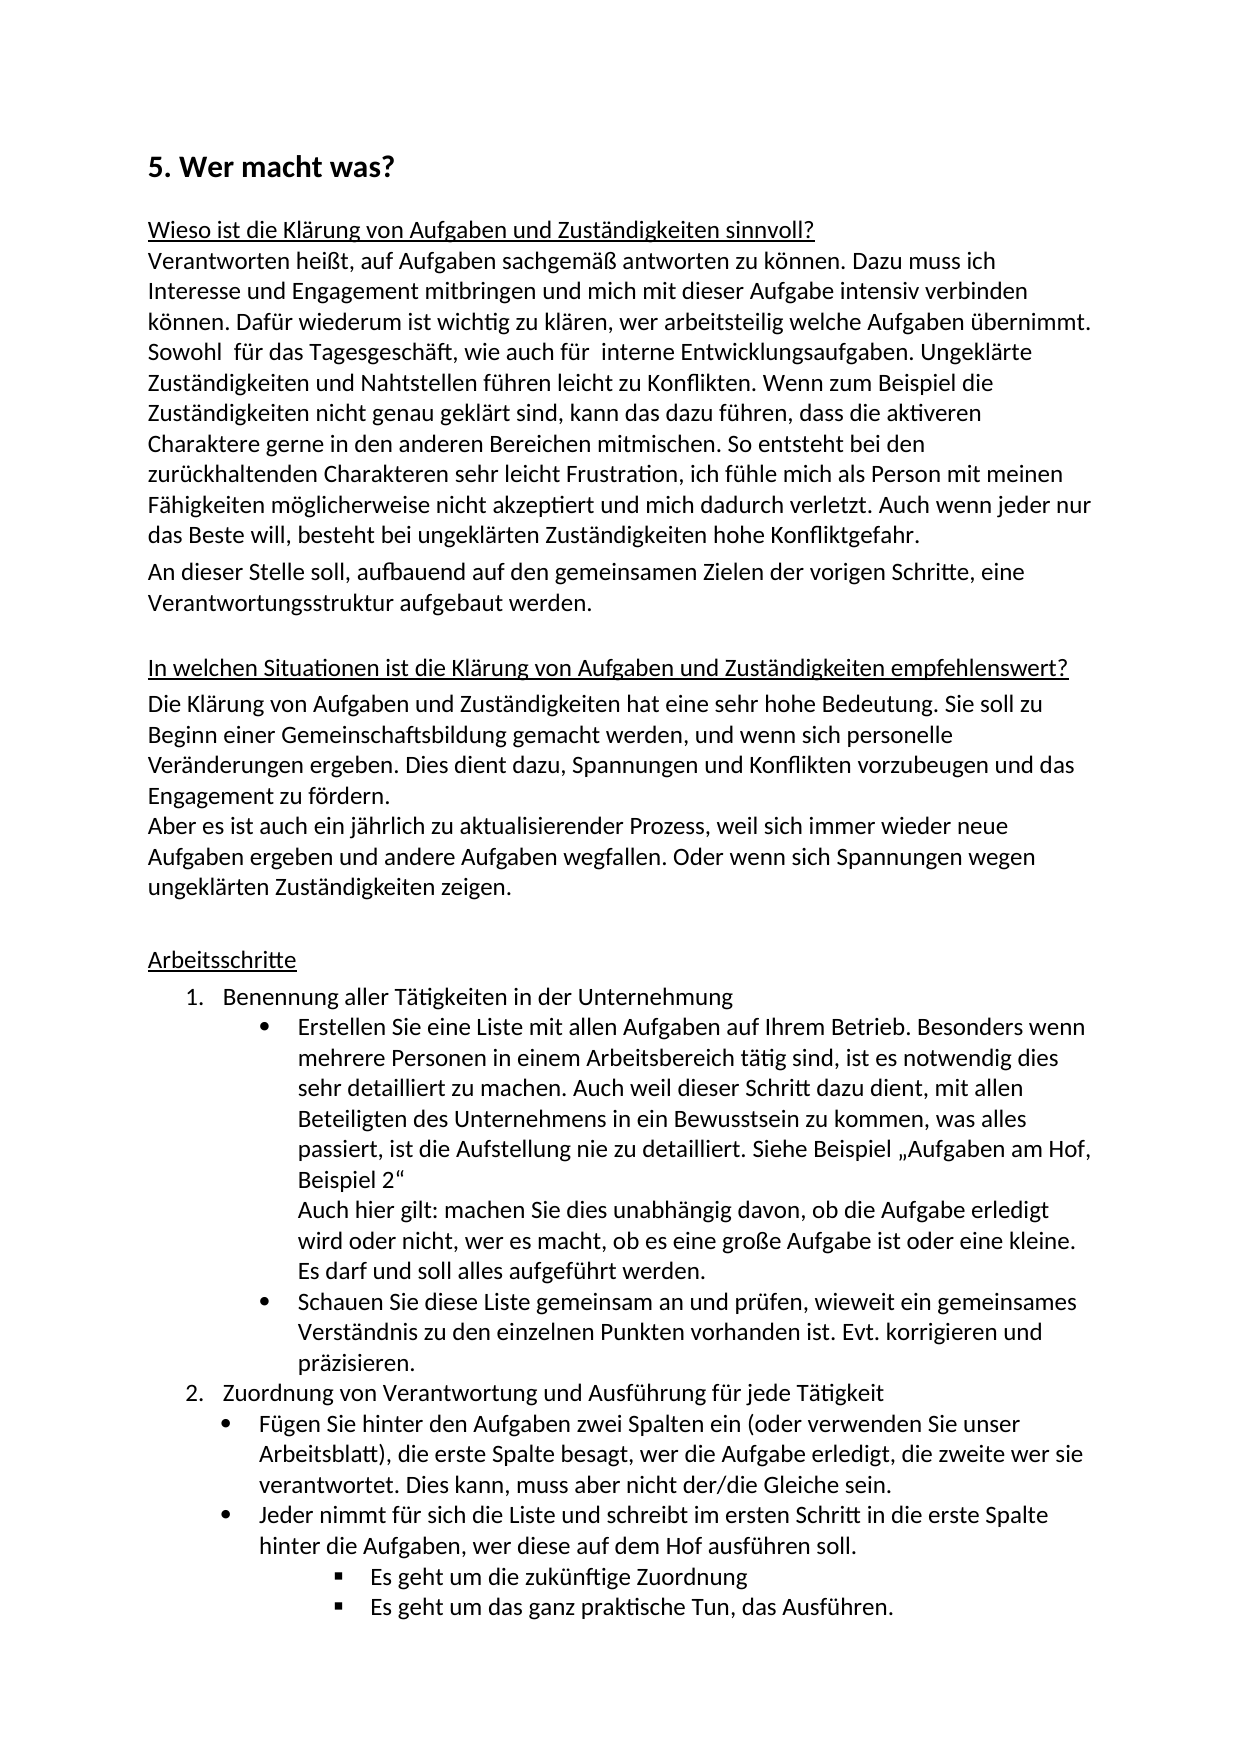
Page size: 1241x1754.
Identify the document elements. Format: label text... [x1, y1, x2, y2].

list Benennung aller Tätigkeiten in der Unternehmung [185, 981, 1093, 1011]
list Zuordnung von Verantwortung und Ausführung für jede Tätigkeit [185, 1378, 1093, 1408]
text Wieso ist die Klärung von Aufgaben und Zuständigkeiten sinnvoll? [148, 214, 1093, 245]
text Arbeitsschritte [148, 944, 1093, 975]
list Jeder nimmt für sich die Liste und schreibt im ersten Schritt in die erste Spalte hinter die Aufgaben, wer diese auf dem Hof ausführen soll. [221, 1500, 1093, 1561]
list Schauen Sie diese Liste gemeinsam an und prüfen, wieweit ein gemeinsames Verständnis zu den einzelnen Punkten vorhanden ist. Evt. korrigieren und präzisieren. [260, 1286, 1093, 1378]
text In welchen Situationen ist die Klärung von Aufgaben und Zuständigkeiten empfehlenswert? [148, 652, 1093, 682]
list Erstellen Sie eine Liste mit allen Aufgaben auf Ihrem Betrieb. Besonders wenn mehrere Personen in einem Arbeitsbereich tätig sind, ist es notwendig dies sehr detailliert zu machen. Auch weil dieser Schritt dazu dient, mit allen Beteiligten des Unternehmens in ein Bewusstsein zu kommen, was alles passiert, ist die Aufstellung nie zu detailliert. Siehe Beispiel „Aufgaben am Hof, Beispiel 2“ Auch hier gilt: machen Sie dies unabhängig davon, ob die Aufgabe erledigt wird oder nicht, wer es macht, ob es eine große Aufgabe ist oder eine kleine. Es darf und soll alles aufgeführt werden. [260, 1011, 1093, 1286]
list Fügen Sie hinter den Aufgaben zwei Spalten ein (oder verwenden Sie unser Arbeitsblatt), die erste Spalte besagt, wer die Aufgabe erledigt, die zweite wer sie verantwortet. Dies kann, muss aber nicht der/die Gleiche sein. [221, 1408, 1093, 1500]
text Verantworten heißt, auf Aufgaben sachgemäß antworten zu können. Dazu muss ich Interesse und Engagement mitbringen und mich mit dieser Aufgabe intensiv verbinden können. Dafür wiederum ist wichtig zu klären, wer arbeitsteilig welche Aufgaben übernimmt. Sowohl für das Tagesgeschäft, wie auch für interne Entwicklungsaufgaben. Ungeklärte Zuständigkeiten und Nahtstellen führen leicht zu Konflikten. Wenn zum Beispiel die Zuständigkeiten nicht genau geklärt sind, kann das dazu führen, dass die aktiveren Charaktere gerne in den anderen Bereichen mitmischen. So entsteht bei den zurückhaltenden Charakteren sehr leicht Frustration, ich fühle mich als Person mit meinen Fähigkeiten möglicherweise nicht akzeptiert und mich dadurch verletzt. Auch wenn jeder nur das Beste will, besteht bei ungeklärten Zuständigkeiten hohe Konfliktgefahr. [148, 245, 1093, 550]
text 5. Wer macht was? [148, 148, 1093, 214]
list Es geht um das ganz praktische Tun, das Ausführen. [333, 1591, 1093, 1622]
list Es geht um die zukünftige Zuordnung [333, 1561, 1093, 1591]
text An dieser Stelle soll, aufbauend auf den gemeinsamen Zielen der vorigen Schritte, eine Verantwortungsstruktur aufgebaut werden. [148, 556, 1093, 646]
text Die Klärung von Aufgaben und Zuständigkeiten hat eine sehr hohe Bedeutung. Sie soll zu Beginn einer Gemeinschaftsbildung gemacht werden, und wenn sich personelle Veränderungen ergeben. Dies dient dazu, Spannungen und Konflikten vorzubeugen und das Engagement zu fördern. Aber es ist auch ein jährlich zu aktualisierender Prozess, weil sich immer wieder neue Aufgaben ergeben und andere Aufgaben wegfallen. Oder wenn sich Spannungen wegen ungeklärten Zuständigkeiten zeigen. [148, 688, 1093, 902]
